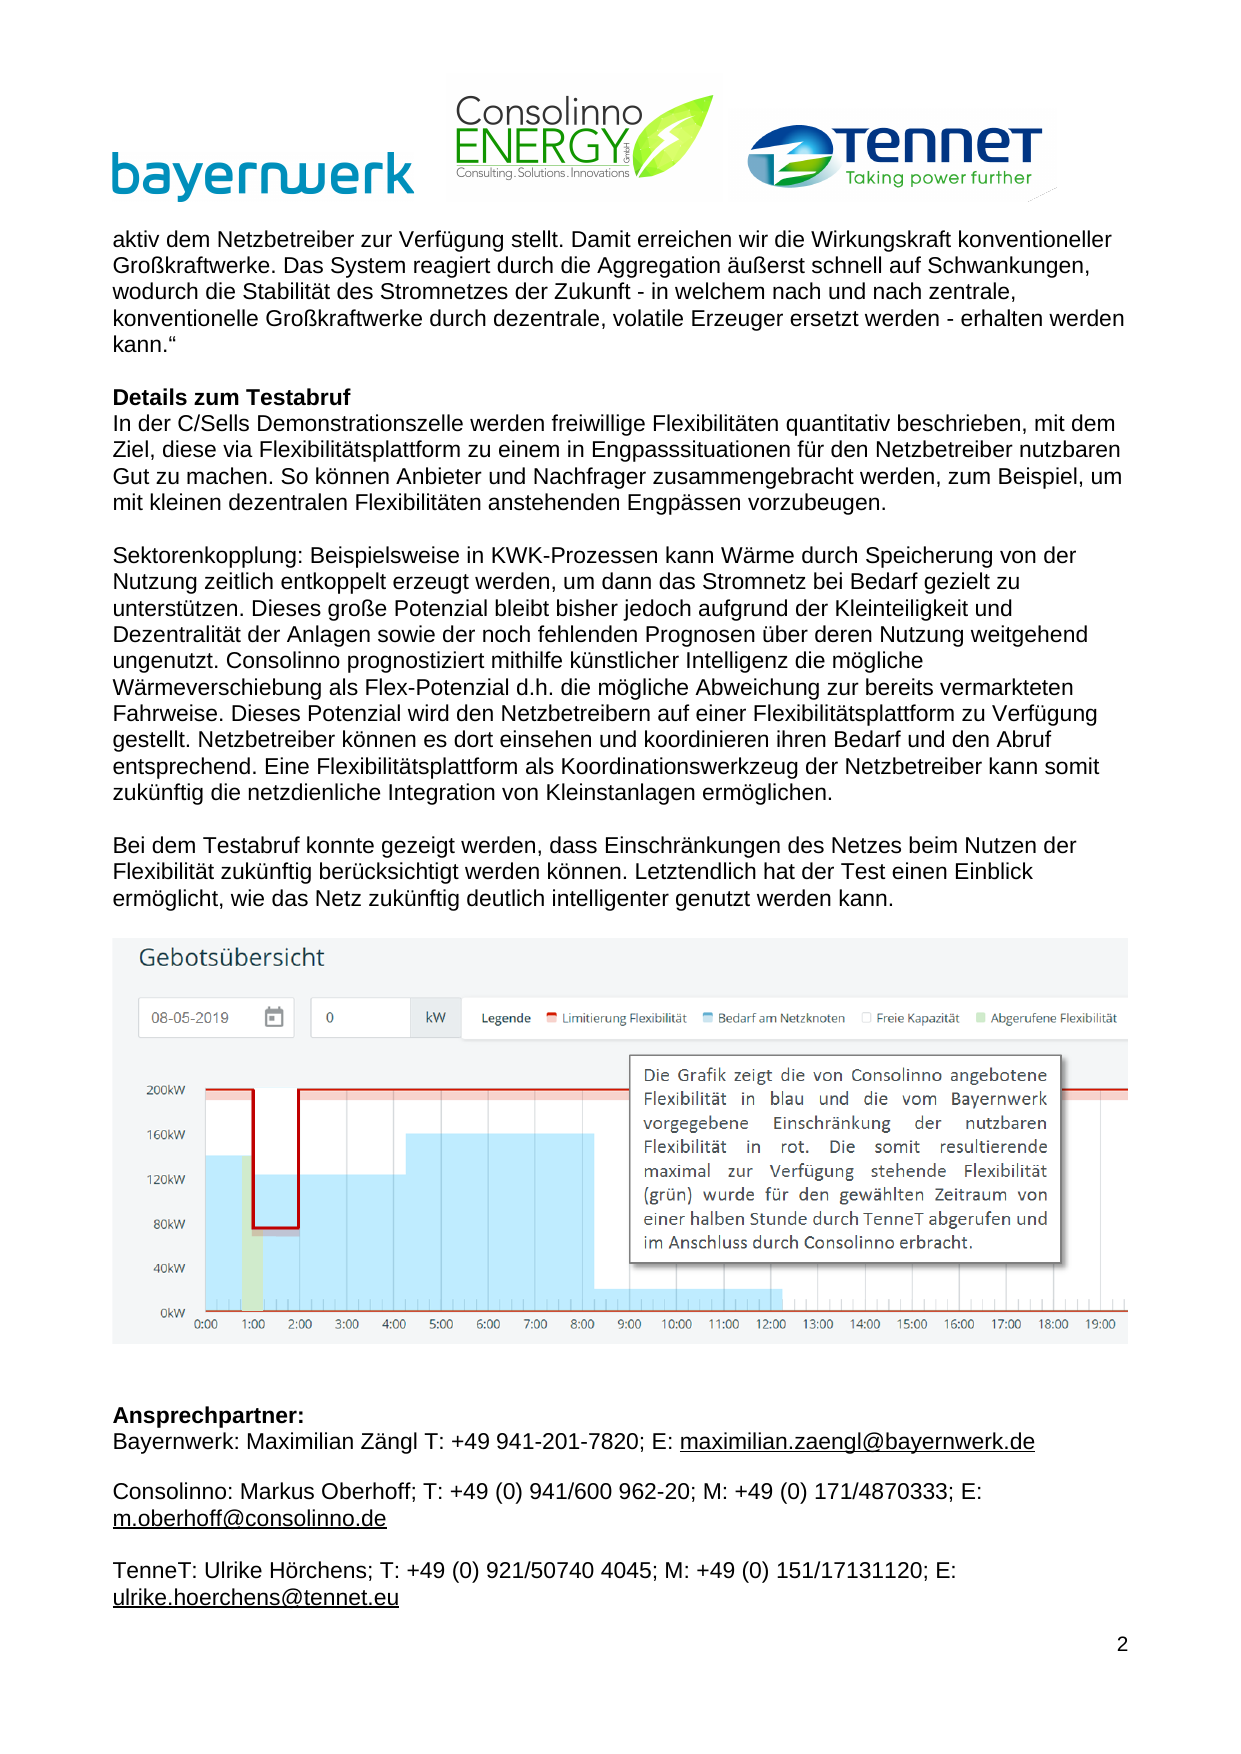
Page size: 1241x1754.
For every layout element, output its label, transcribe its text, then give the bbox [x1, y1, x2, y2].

text In der C/Sells Demonstrationszelle werden freiwillige Flexibilitäten quantitativ beschrieben, mit dem Ziel, diese via Flexibilitätsplattform zu einem in Engpasssituationen für den Netzbetreiber nutzbaren Gut zu machen. So können Anbieter und Nachfrager zusammengebracht werden, zum Beispiel, um mit kleinen dezentralen Flexibilitäten anstehenden Engpässen vorzubeugen. [112, 410, 1128, 516]
text Sektorenkopplung: Beispielsweise in KWK-Prozessen kann Wärme durch Speicherung von der Nutzung zeitlich entkoppelt erzeugt werden, um dann das Stromnetz bei Bedarf gezielt zu unterstützen. Dieses große Potenzial bleibt bisher jedoch aufgrund der Kleinteiligkeit und Dezentralität der Anlagen sowie der noch fehlenden Prognosen über deren Nutzung weitgehend ungenutzt. Consolinno prognostiziert mithilfe künstlicher Intelligenz die mögliche Wärmeverschiebung als Flex-Potenzial d.h. die mögliche Abweichung zur bereits vermarkteten Fahrweise. Dieses Potenzial wird den Netzbetreibern auf einer Flexibilitätsplattform zu Verfügung gestellt. Netzbetreiber können es dort einsehen und koordinieren ihren Bedarf und den Abruf entsprechend. Eine Flexibilitätsplattform als Koordinationswerkzeug der Netzbetreiber kann somit zukünftig die netzdienliche Integration von Kleinstanlagen ermöglichen. [112, 542, 1128, 805]
picture [112, 937, 1128, 1344]
text Details zum Testabruf [112, 384, 1128, 410]
picture [119, 169, 133, 187]
text aktiv dem Netzbetreiber zur Verfügung stellt. Damit erreichen wir die Wirkungskraft konventioneller Großkraftwerke. Das System reagiert durch die Aggregation äußerst schnell auf Schwankungen, wodurch die Stabilität des Stromnetzes der Zukunft - in welchem nach und nach zentrale, konventionelle Großkraftwerke durch dezentrale, volatile Erzeuger ersetzt werden - erhalten werden kann.“ [112, 226, 1128, 357]
picture [446, 73, 724, 202]
text Consolinno: Markus Oberhoff; T: +49 (0) 941/600 962-20; M: +49 (0) 171/4870333; E: m.oberhoff@consolinno.de [112, 1478, 1128, 1531]
picture [727, 108, 1058, 202]
picture [112, 152, 415, 202]
text Bayernwerk: Maximilian Zängl T: +49 941-201-7820; E: maximilian.zaengl@bayernwerk.de [112, 1428, 1128, 1478]
picture [395, 152, 415, 191]
text Bei dem Testabruf konnte gezeigt werden, dass Einschränkungen des Netzes beim Nutzen der Flexibilität zukünftig berücksichtigt werden können. Letztendlich hat der Test einen Einblick ermöglicht, wie das Netz zukünftig deutlich intelligenter genutzt werden kann. [112, 832, 1128, 911]
text Ansprechpartner: [112, 1402, 1128, 1428]
text TenneT: Ulrike Hörchens; T: +49 (0) 921/50740 4045; M: +49 (0) 151/17131120; E: ulrike.hoerchens@tennet.eu [112, 1557, 1128, 1610]
